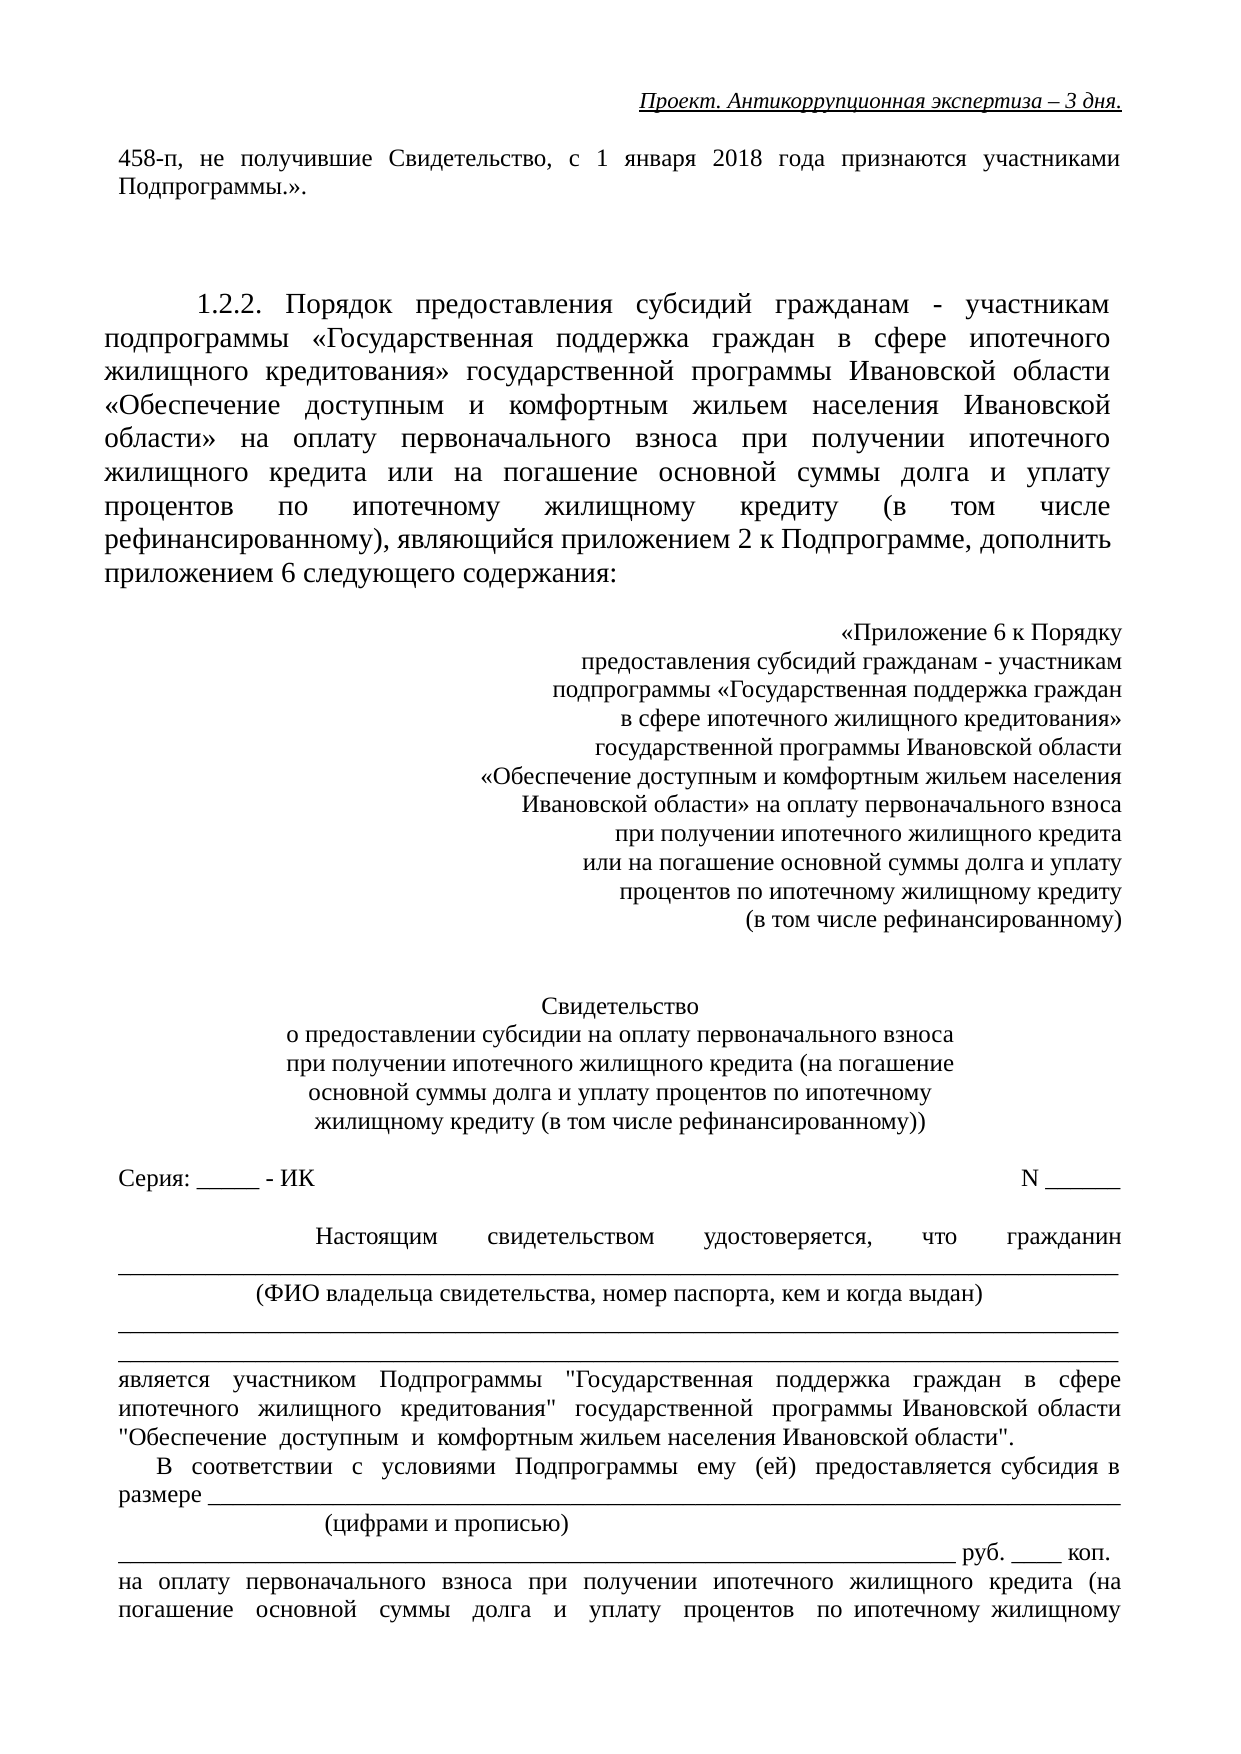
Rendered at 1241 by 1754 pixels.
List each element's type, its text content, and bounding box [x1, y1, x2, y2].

text подпрограммы «Государственная поддержка граждан [118, 674, 1122, 703]
text при получении ипотечного жилищного кредита [118, 818, 1122, 847]
text государственной программы Ивановской области [118, 732, 1122, 761]
text в сфере ипотечного жилищного кредитования» [118, 703, 1122, 732]
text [118, 143, 1122, 200]
text «Приложение 6 к Порядку [118, 617, 1122, 646]
text (в том числе рефинансированному) [118, 904, 1122, 933]
text 1.2.2. Порядок предоставления субсидий гражданам - участникам подпрограммы «Государственная поддержка граждан в сфере ипотечного жилищного кредитования» государственной программы Ивановской области «Обеспечение доступным и комфортным жильем населения Ивановской области» на оплату первоначального взноса при получении ипотечного жилищного кредита или на погашение основной суммы долга и уплату процентов по ипотечному жилищному кредиту (в том числе рефинансированному), являющийся приложением 2 к Подпрограмме, дополнить приложением 6 следующего содержания: [104, 286, 1111, 588]
text ___________________________________________________________________ руб. ____ коп. [118, 1537, 1122, 1566]
text является участником Подпрограммы "Государственная поддержка граждан в сфере ипотечного жилищного кредитования" государственной программы Ивановской области "Обеспечение доступным и комфортным жильем населения Ивановской области". [118, 1364, 1122, 1451]
text или на погашение основной суммы долга и уплату [118, 847, 1122, 876]
text Свидетельство [118, 991, 1122, 1019]
text предоставления субсидий гражданам - участникам [118, 646, 1122, 674]
text Настоящим свидетельством удостоверяется, что гражданин ________________________________________________________________________________ [118, 1221, 1122, 1278]
text Ивановской области» на оплату первоначального взноса [118, 789, 1122, 818]
text процентов по ипотечному жилищному кредиту [118, 876, 1122, 904]
text «Обеспечение доступным и комфортным жильем населения [118, 761, 1122, 789]
text ________________________________________________________________________________________________________________________________________________________________ [118, 1307, 1122, 1364]
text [118, 1566, 1122, 1623]
text В соответствии с условиями Подпрограммы ему (ей) предоставляется субсидия в размере _________________________________________________________________________ [118, 1451, 1122, 1508]
text при получении ипотечного жилищного кредита (на погашение [118, 1048, 1122, 1077]
text (цифрами и прописью) [118, 1508, 1122, 1537]
text основной суммы долга и уплату процентов по ипотечному [118, 1077, 1122, 1106]
text о предоставлении субсидии на оплату первоначального взноса [118, 1019, 1122, 1048]
text (ФИО владельца свидетельства, номер паспорта, кем и когда выдан) [118, 1278, 1122, 1307]
text жилищному кредиту (в том числе рефинансированному)) [118, 1106, 1122, 1134]
text Серия: _____ - ИК N ______ [118, 1163, 1122, 1192]
